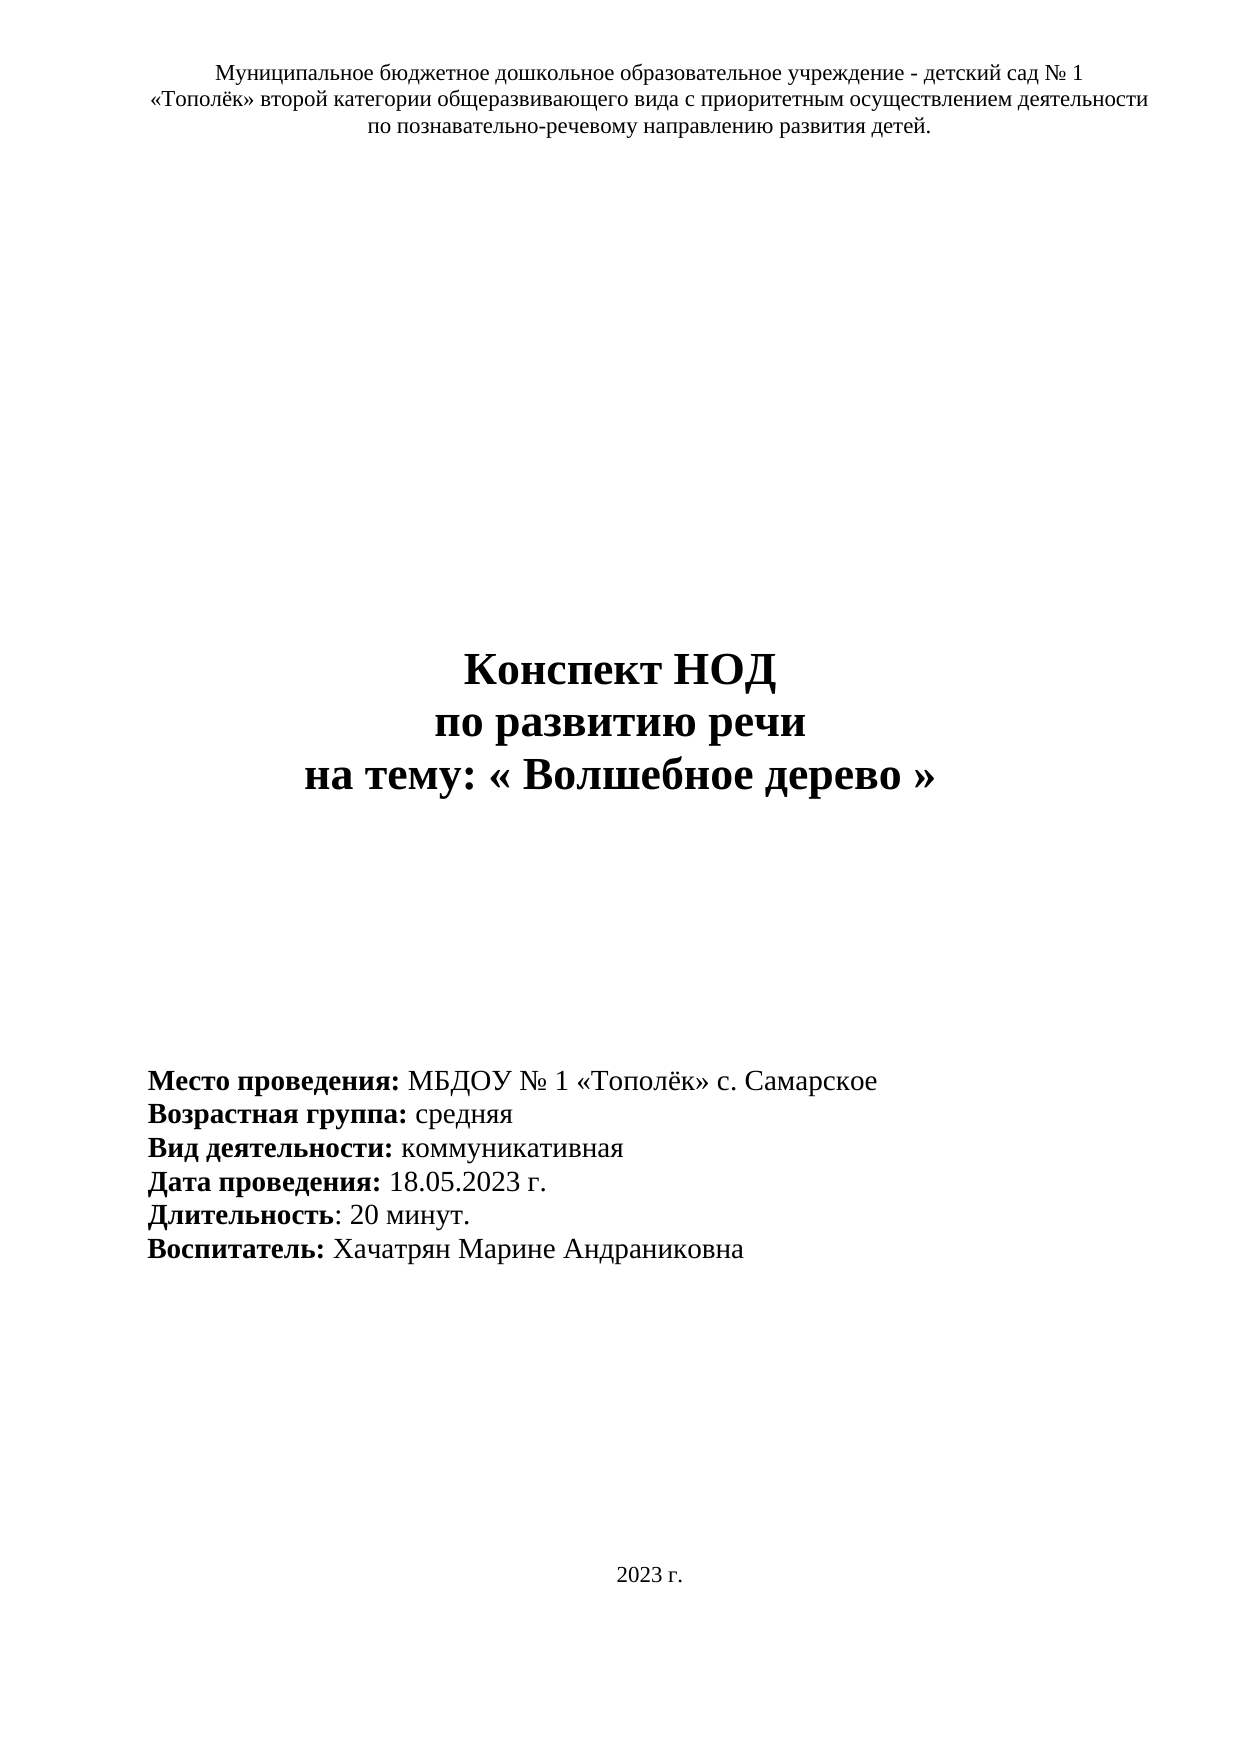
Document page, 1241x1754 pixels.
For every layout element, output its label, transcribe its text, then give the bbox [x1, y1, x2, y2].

text 2023 г. [148, 1561, 1152, 1587]
text «Тополёк» второй категории общеразвивающего вида с приоритетным осуществлением деятельности по познавательно-речевому направлению развития детей. [148, 86, 1152, 138]
text Муниципальное бюджетное дошкольное образовательное учреждение - детский сад № 1 [148, 59, 1152, 86]
text Конспект НОД [89, 641, 1152, 694]
text на тему: « Волшебное дерево » [89, 747, 1152, 799]
subtitle Дата проведения: 18.05.2023 г. [148, 1164, 1152, 1197]
text Вид деятельности: коммуникативная [148, 1130, 1152, 1164]
text Возрастная группа: средняя [148, 1097, 1152, 1130]
text Место проведения: МБДОУ № 1 «Тополёк» с. Самарское [148, 1063, 1152, 1097]
subtitle Длительность: 20 минут. [148, 1197, 1152, 1231]
text Воспитатель: Хачатрян Марине Андраниковна [89, 1231, 1152, 1264]
text по развитию речи [89, 694, 1152, 747]
